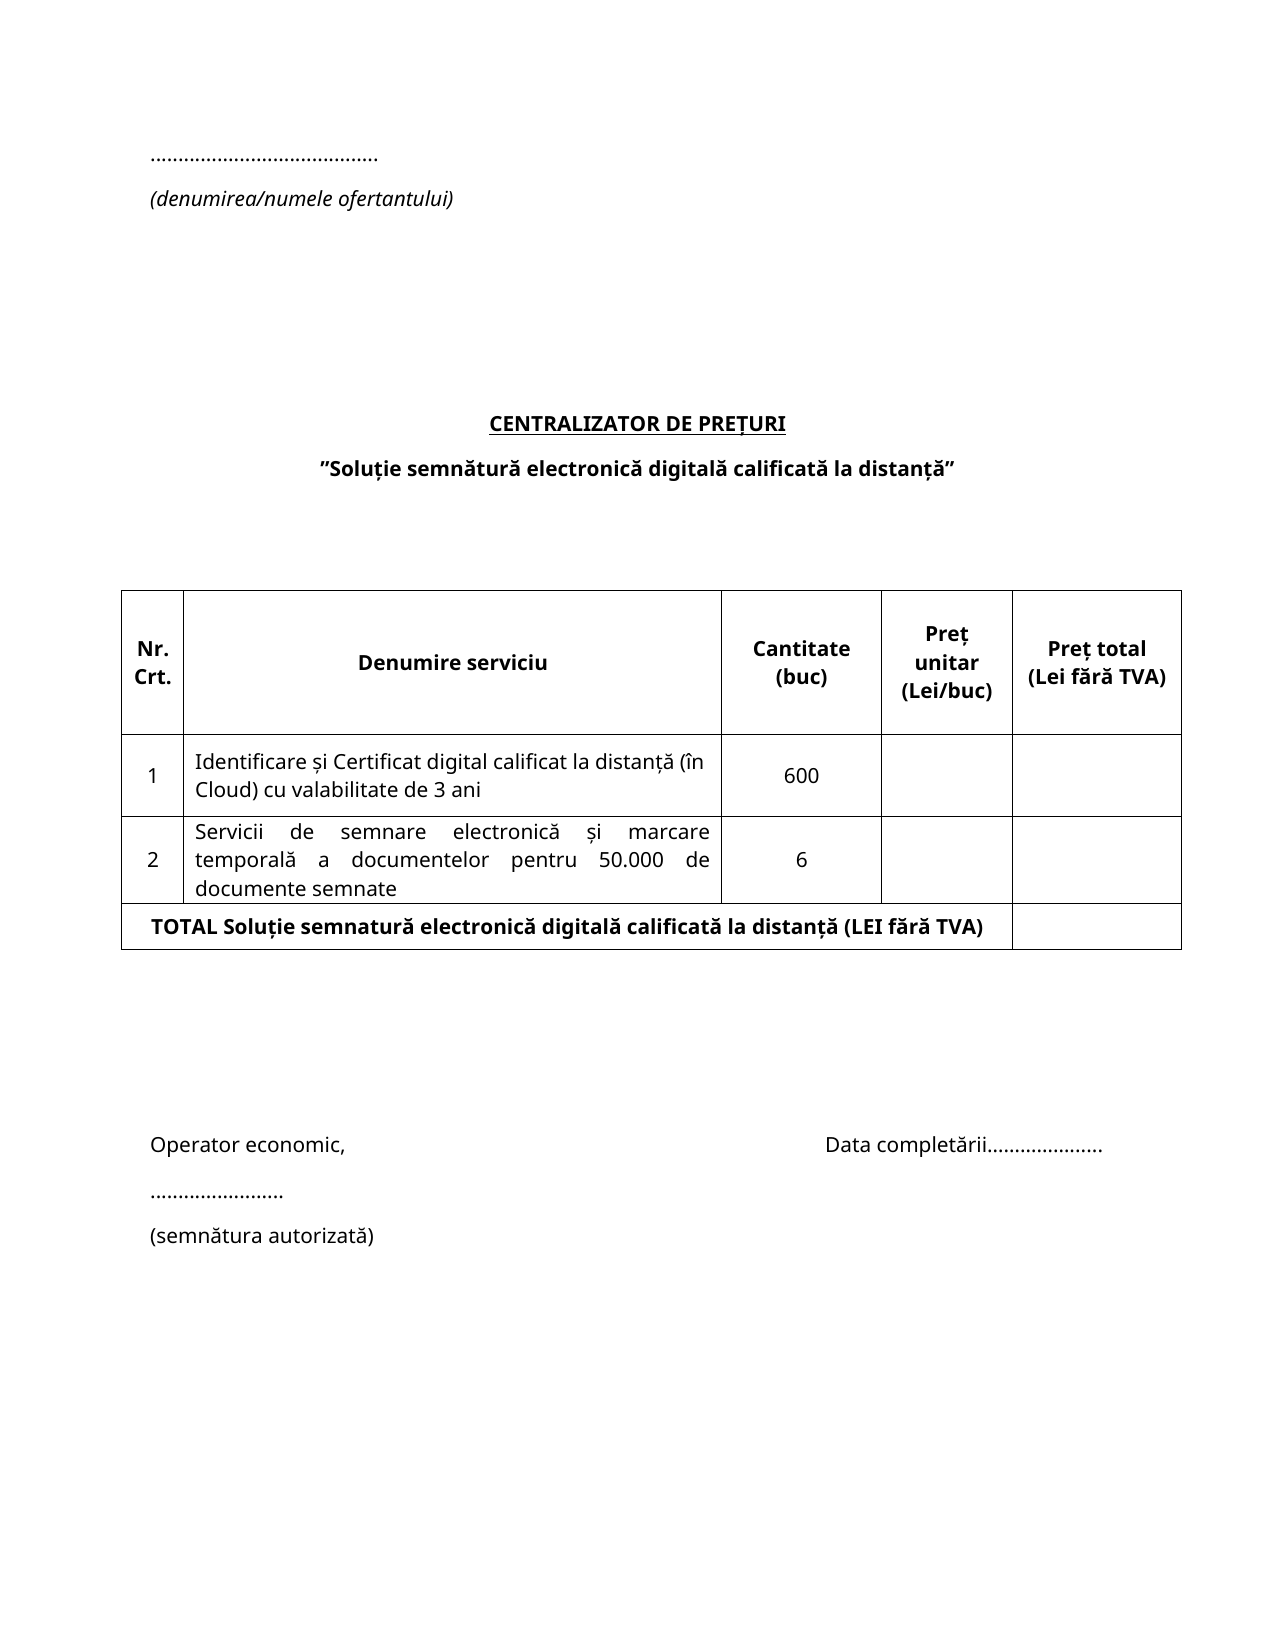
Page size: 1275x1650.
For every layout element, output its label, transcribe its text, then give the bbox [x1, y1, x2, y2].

text (denumirea/numele ofertantului) [150, 184, 1125, 212]
text Operator economic, Data completării……………...... [150, 1131, 1125, 1159]
text ......................................... [150, 139, 1125, 167]
table_cell TOTAL Soluție semnatură electronică digitală calificată la distanță (LEI fără TVA) [122, 904, 1012, 949]
table_cell Servicii de semnare electronică și marcare temporală a documentelor pentru 50.000 de documente semnate [184, 817, 721, 902]
table_cell 2 [122, 817, 183, 902]
table_cell 6 [722, 817, 881, 902]
table_cell 600 [722, 735, 881, 816]
table_header Denumire serviciu [184, 591, 721, 734]
table_cell 1 [122, 735, 183, 816]
table_cell [882, 817, 1012, 902]
text CENTRALIZATOR DE PREȚURI [150, 409, 1125, 438]
text ”Soluție semnătură electronică digitală calificată la distanță” [150, 454, 1125, 483]
table_cell [1013, 735, 1181, 816]
table_header Preț unitar (Lei/buc) [882, 591, 1012, 734]
table_cell [882, 735, 1012, 816]
text ........................ [150, 1176, 1125, 1204]
table_header Cantitate (buc) [722, 591, 881, 734]
table_header Nr. Crt. [122, 591, 183, 734]
table_header Preț total (Lei fără TVA) [1013, 591, 1181, 734]
table_cell [1013, 904, 1181, 949]
table_cell [1013, 817, 1181, 902]
table_cell Identificare și Certificat digital calificat la distanță (în Cloud) cu valabilitate de 3 ani [184, 735, 721, 816]
text (semnătura autorizată) [150, 1221, 1125, 1249]
